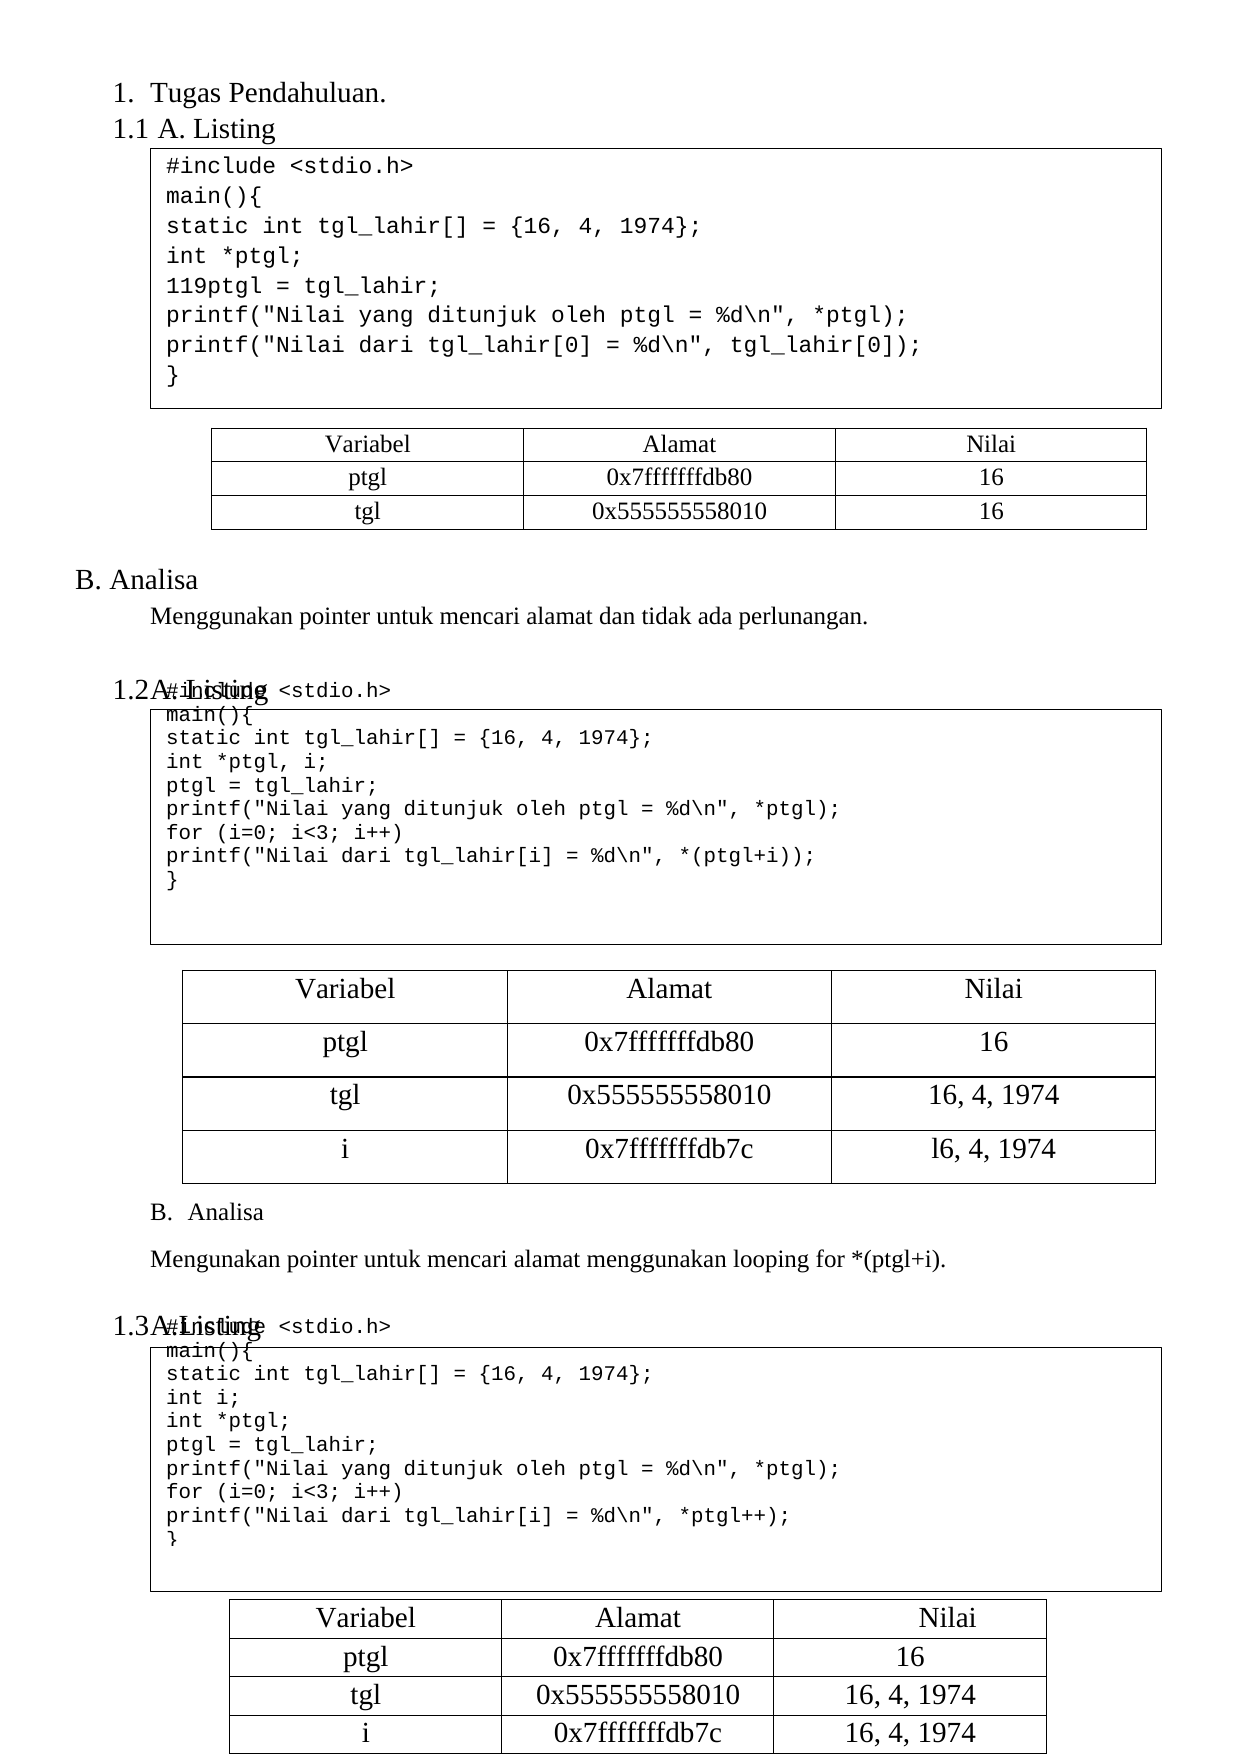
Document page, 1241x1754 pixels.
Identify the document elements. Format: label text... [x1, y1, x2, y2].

table_cell 0x555555558010 [524, 496, 835, 528]
table_header Alamat [508, 971, 831, 1023]
table_cell 16, 4, 1974 [774, 1677, 1046, 1714]
table_cell i [183, 1131, 507, 1183]
table_cell 16 [836, 496, 1146, 528]
table_cell 0x555555558010 [502, 1677, 773, 1714]
list A.Listing [112, 1308, 1165, 1594]
table_cell 0x7fffffffdb80 [524, 462, 835, 495]
table_cell ptgl [230, 1639, 501, 1676]
text Mengunakan pointer untuk mencari alamat menggunakan looping for *(ptgl+i). [75, 1244, 1165, 1273]
table_header Nilai [774, 1600, 1046, 1638]
table_header Variabel [212, 429, 523, 461]
table_header Variabel [183, 971, 507, 1023]
table_cell 0x7fffffffdb7c [508, 1131, 831, 1183]
table_cell 0x7fffffffdb80 [508, 1024, 831, 1076]
list Menggunakan pointer untuk mencari alamat dan tidak ada perlunangan. [150, 601, 1165, 630]
table_header Alamat [524, 429, 835, 461]
table_cell 0x7fffffffdb80 [502, 1639, 773, 1676]
table_cell 16 [774, 1639, 1046, 1676]
table_cell tgl [212, 496, 523, 528]
table_header Variabel [230, 1600, 501, 1638]
table_cell ptgl [183, 1024, 507, 1076]
table_cell ptgl [212, 462, 523, 495]
table_header Nilai [836, 429, 1146, 461]
list A. Listing [112, 111, 1165, 145]
table_cell i [230, 1716, 501, 1753]
table_header Alamat [502, 1600, 773, 1638]
list Tugas Pendahuluan. [112, 75, 1165, 108]
list Analisa [150, 1197, 1165, 1225]
table_cell tgl [183, 1078, 507, 1130]
table_cell 16 [832, 1024, 1155, 1076]
table_header Nilai [832, 971, 1155, 1023]
list Analisa [75, 562, 1165, 596]
list A. Listing [112, 672, 1165, 946]
table_cell tgl [230, 1677, 501, 1714]
table_cell 16, 4, 1974 [832, 1078, 1155, 1130]
table_cell 16, 4, 1974 [774, 1716, 1046, 1753]
table_cell 0x7fffffffdb7c [502, 1716, 773, 1753]
table_cell l6, 4, 1974 [832, 1131, 1155, 1183]
table_cell 0x555555558010 [508, 1078, 831, 1130]
table_cell 16 [836, 462, 1146, 495]
